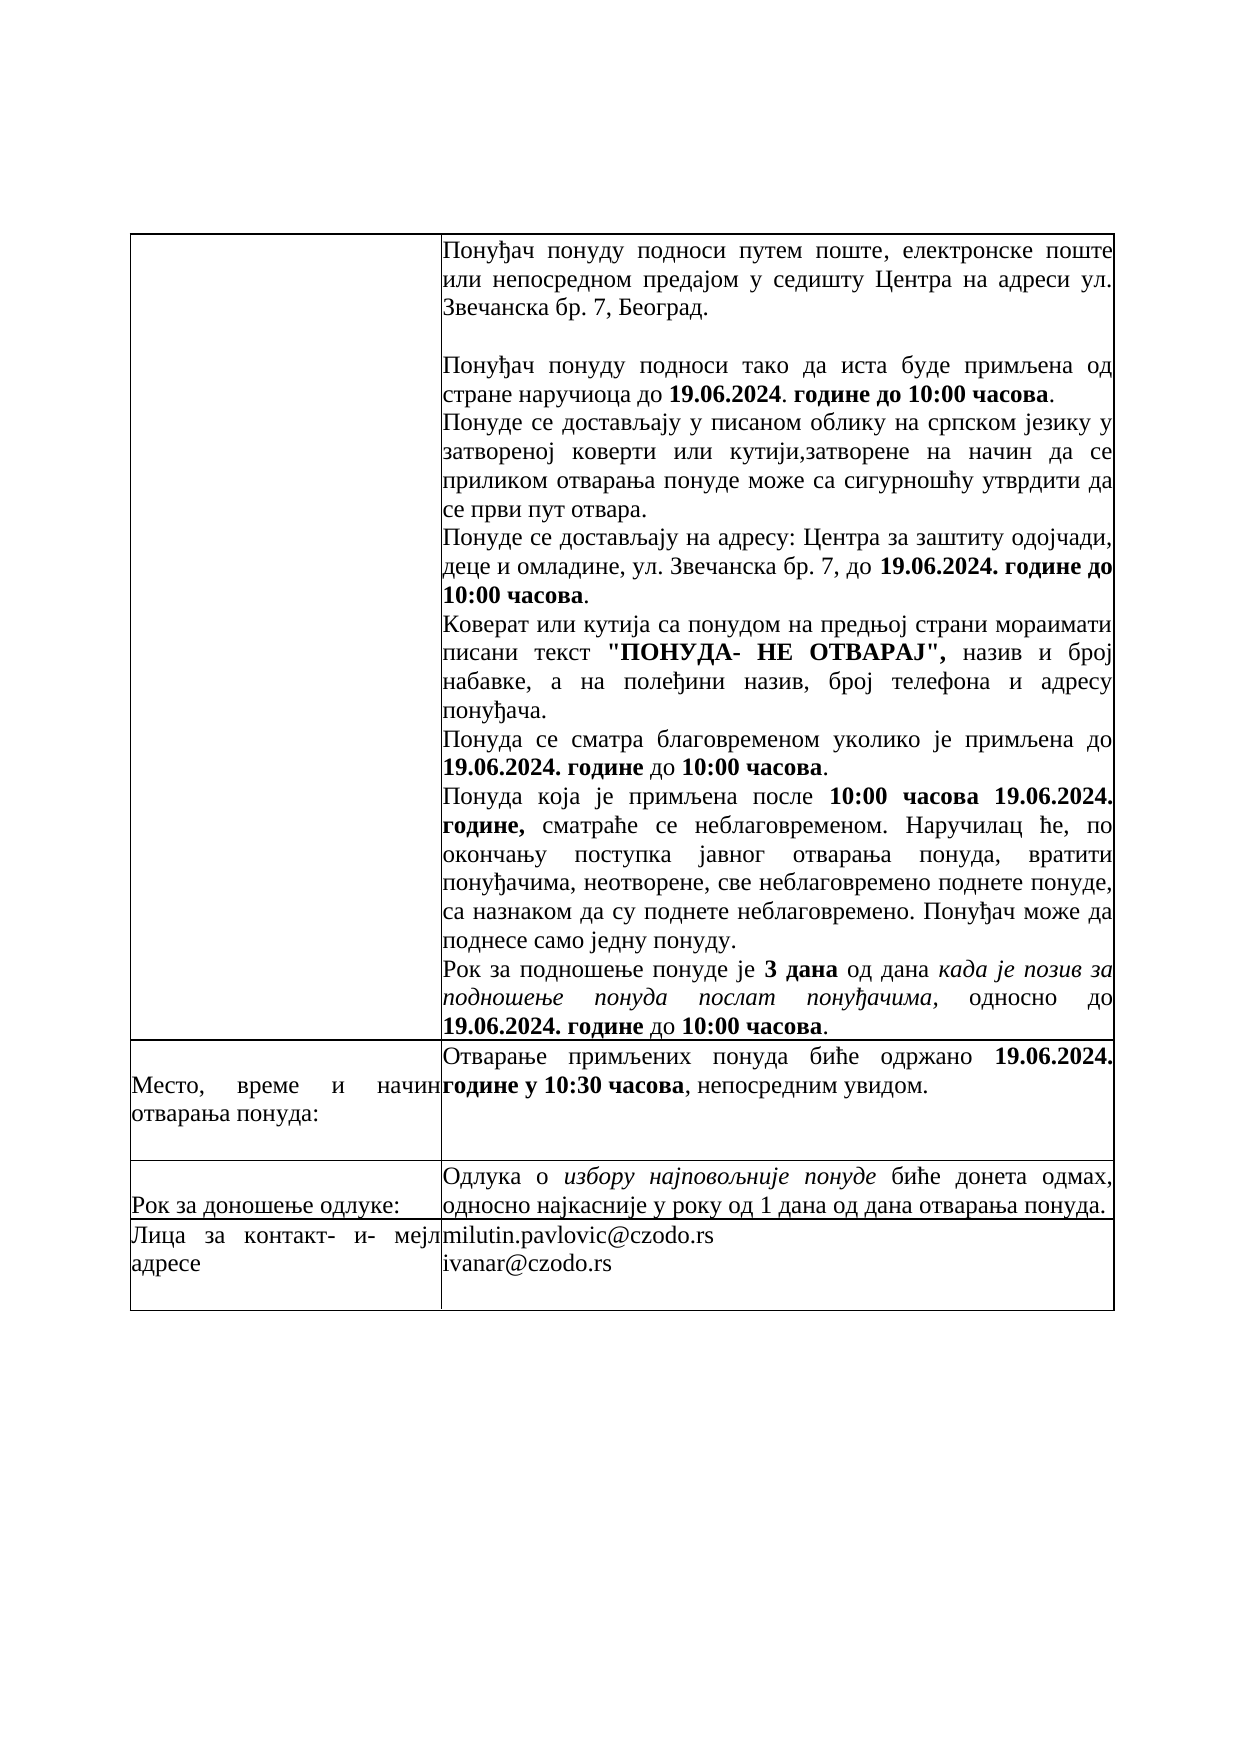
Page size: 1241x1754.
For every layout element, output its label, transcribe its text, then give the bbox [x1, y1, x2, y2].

table_cell Рок за доношење одлуке: [131, 1161, 441, 1218]
table_cell Одлука о избору најповољније понуде биће донета одмах, односно најкасније у року од 1 дана од дана отварања понуда. од дана јавног отварања понуда [442, 1161, 1113, 1218]
table_header Понуђач понуду подноси путем поште, електронске поште или непосредном предајом у седишту Центра на адреси ул. Звечанска бр. 7, Београд. Понуђач понуду подноси тако да иста буде примљена од стране наручиоца до 19.06.2024. године до 10:00 часова. Понуде се достављају у писаном облику на српском језику у затвореној коверти или кутији,затворене на начин да се приликом отварања понуде може са сигурношћу утврдити да се први пут отвара. Понуде се достављају на адресу: Центра за заштиту одојчади, деце и омладине, ул. Звечанска бр. 7, до 19.06.2024. године до 10:00 часова. Коверат или кутија са понудом на предњој страни мораимати писани текст "ПОНУДА- НЕ ОТВАРАЈ", назив и број набавке, а на полеђини назив, број телефона и адресу понуђача. Понуда се сматра благовременом уколико је примљена до 19.06.2024. године до 10:00 часова. Понуда која је примљена после 10:00 часова 19.06.2024. године, сматраће се неблаговременом. Наручилац ће, по окончању поступка јавног отварања понуда, вратити понуђачима, неотворене, све неблаговремено поднете понуде, са назнаком да су поднете неблаговремено. Понуђач може да поднесе само једну понуду. Рок за подношење понуде је 3 дана од дана када је позив за подношење понуда послат понуђачима, односно до 19.06.2024. године до 10:00 часова. [442, 235, 1113, 1039]
table_cell Отварање примљених понуда биће одржано 19.06.2024. године у 10:30 часова, непосредним увидом. [442, 1041, 1113, 1159]
table_cell Лица за контакт- и- мејл адресе [131, 1220, 441, 1309]
table_cell milutin.pavlovic@czodo.rs ivanar@czodo.rs [442, 1220, 1113, 1309]
table_cell Место, време и начин отварања понуда: [131, 1041, 441, 1159]
table_header [131, 235, 441, 1039]
